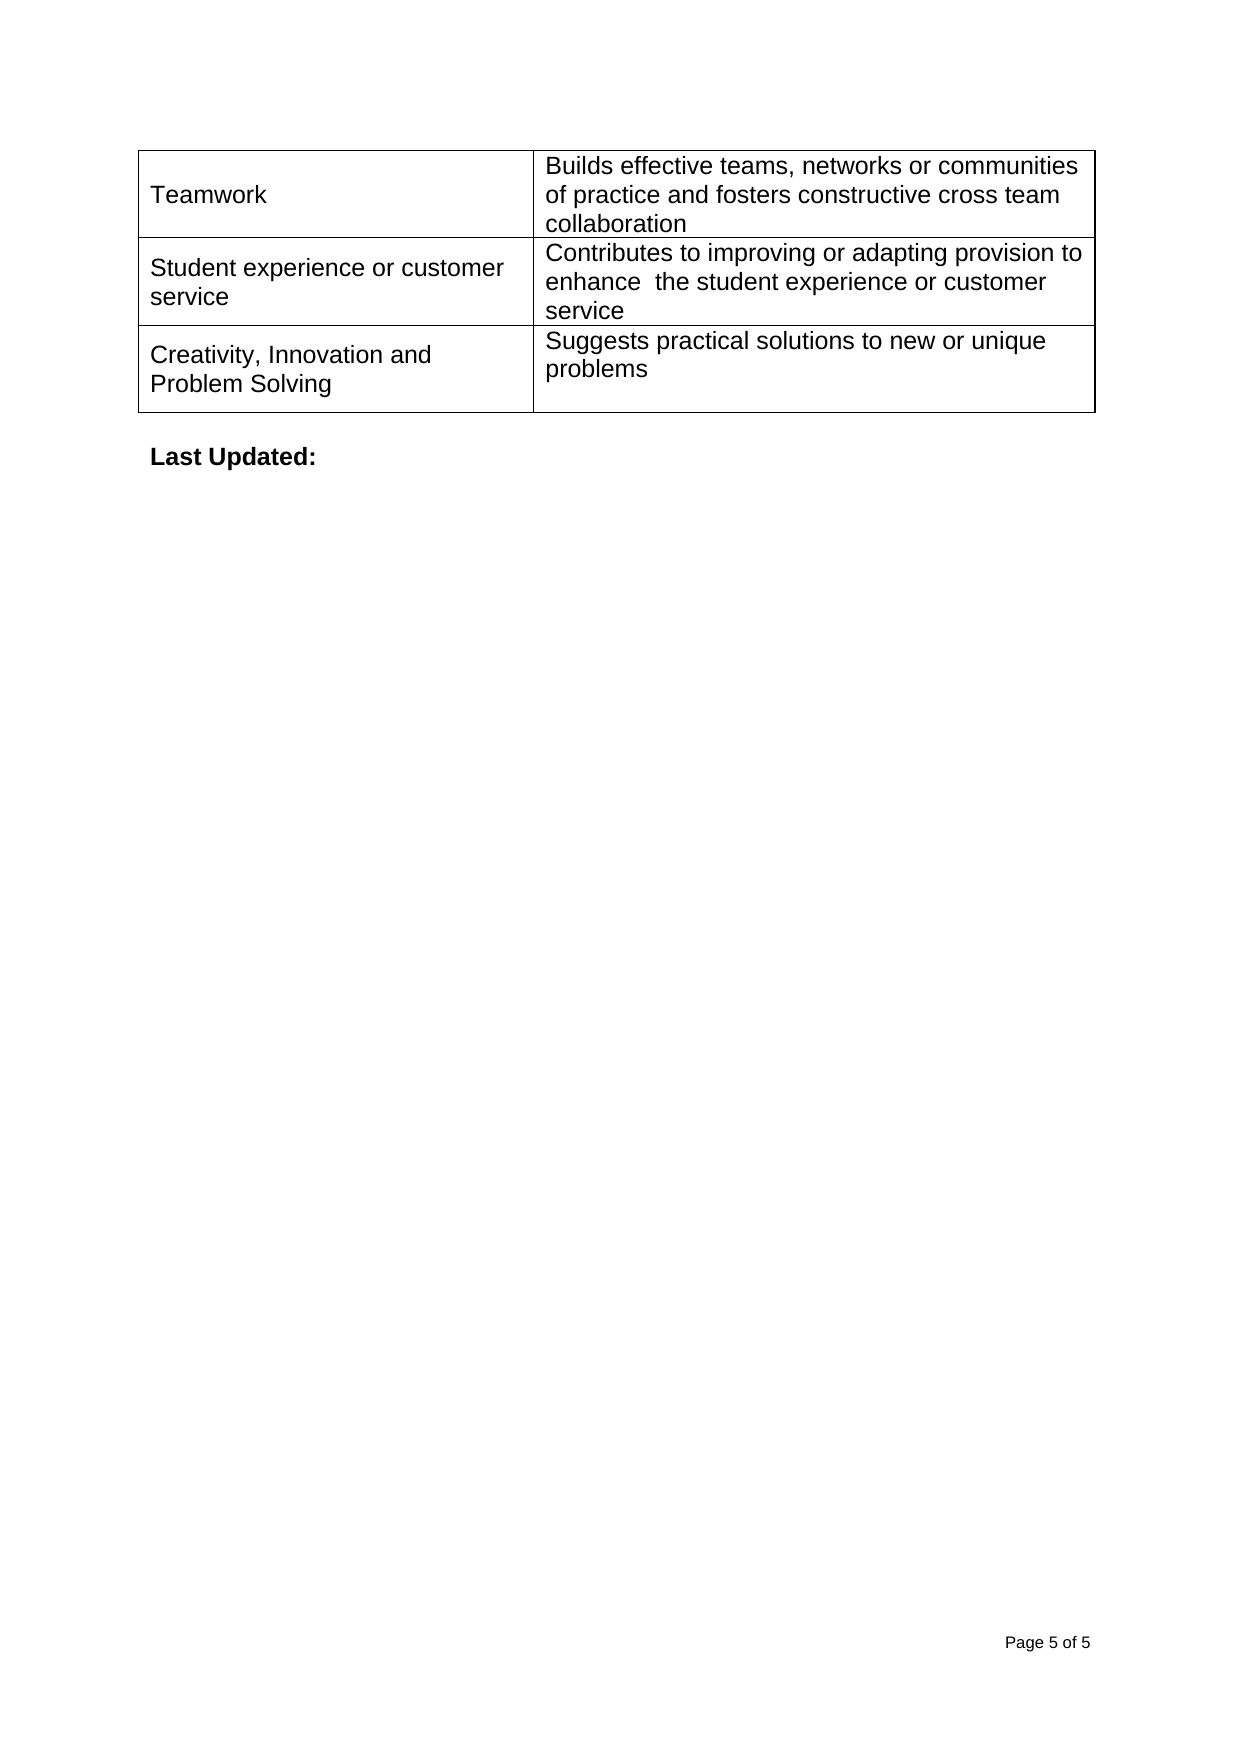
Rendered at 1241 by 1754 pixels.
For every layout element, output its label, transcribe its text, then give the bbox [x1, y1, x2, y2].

table_cell Suggests practical solutions to new or unique problems [534, 326, 1094, 412]
table_cell Builds effective teams, networks or communities of practice and fosters constructive cross team collaboration [534, 151, 1094, 237]
table_cell Teamwork [139, 151, 533, 237]
table_cell Creativity, Innovation and Problem Solving [139, 326, 533, 412]
table_cell Contributes to improving or adapting provision to enhance the student experience or customer service [534, 238, 1094, 324]
table_cell Student experience or customer service [139, 238, 533, 324]
text Last Updated: [150, 442, 1090, 470]
